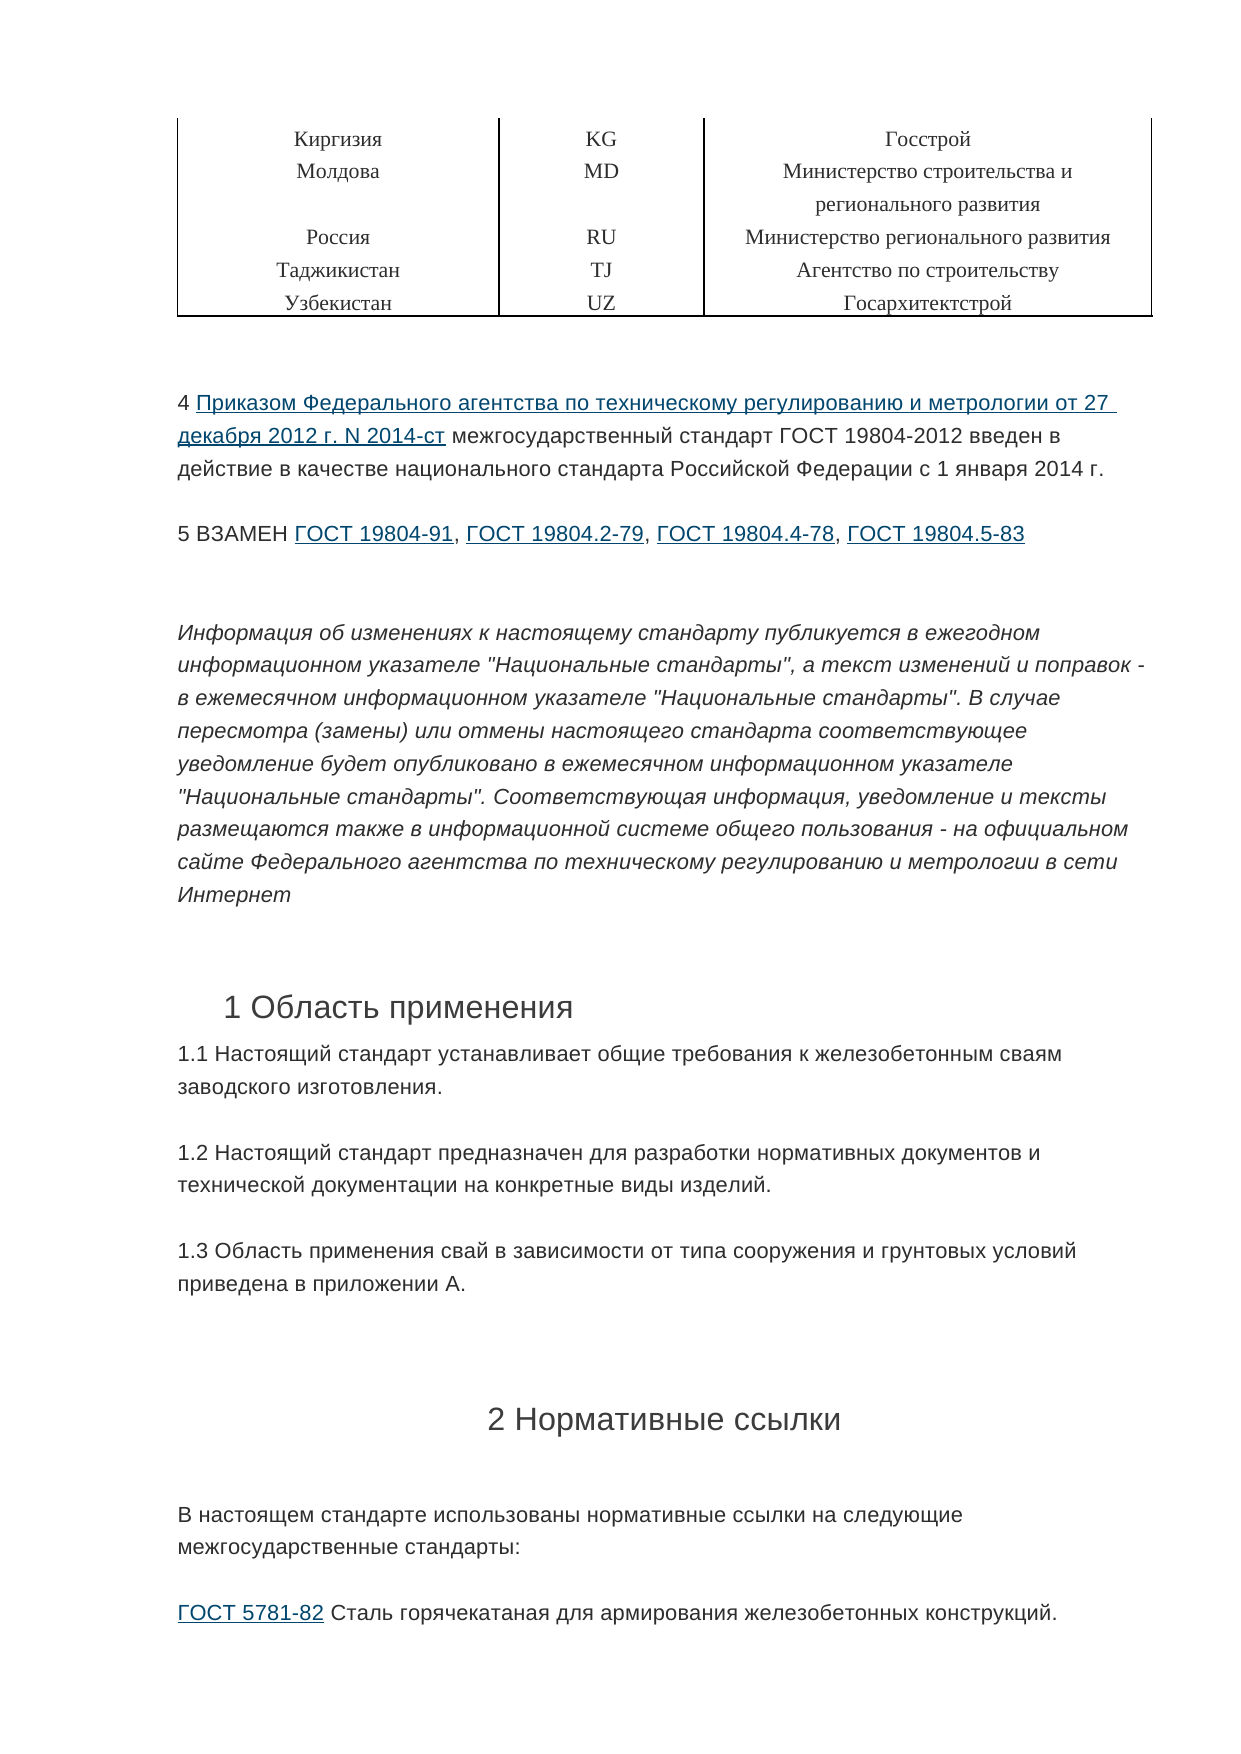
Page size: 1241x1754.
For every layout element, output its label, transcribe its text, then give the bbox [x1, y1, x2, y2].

table_cell RU [500, 217, 703, 249]
table_cell Узбекистан [178, 282, 498, 315]
table_cell KG [500, 118, 703, 151]
text 1 Область применения [177, 988, 1152, 1026]
table_cell Таджикистан [178, 249, 498, 282]
table_cell Госархитектстрой [705, 282, 1151, 315]
text 2 Нормативные ссылки [177, 1401, 1152, 1438]
table_cell Молдова [178, 151, 498, 217]
text 4 Приказом Федерального агентства по техническому регулированию и метрологии от 27 декабря 2012 г. N 2014-ст межгосударственный стандарт ГОСТ 19804-2012 введен в действие в качестве национального стандарта Российской Федерации с 1 января 2014 г. [177, 382, 1152, 513]
table_cell TJ [500, 249, 703, 282]
table_cell Киргизия [178, 118, 498, 151]
table_cell Министерство регионального развития [705, 217, 1151, 249]
table_cell UZ [500, 282, 703, 315]
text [177, 1461, 1152, 1625]
table_cell Россия [178, 217, 498, 249]
text 5 ВЗАМЕН ГОСТ 19804-91, ГОСТ 19804.2-79, ГОСТ 19804.4-78, ГОСТ 19804.5-83 Информация об изменениях к настоящему стандарту публикуется в ежегодном информационном указателе "Национальные стандарты", а текст изменений и поправок - в ежемесячном информационном указателе "Национальные стандарты". В случае пересмотра (замены) или отмены настоящего стандарта соответствующее уведомление будет опубликовано в ежемесячном информационном указателе "Национальные стандарты". Соответствующая информация, уведомление и тексты размещаются также в информационной системе общего пользования - на официальном сайте Федерального агентства по техническому регулированию и метрологии в сети Интернет [177, 513, 1152, 973]
table_cell Министерство строительства и регионального развития [705, 151, 1151, 217]
table_cell Агентство по строительству [705, 249, 1151, 282]
table_cell MD [500, 151, 703, 217]
text 1.1 Настоящий стандарт устанавливает общие требования к железобетонным сваям заводского изготовления. [177, 1033, 1152, 1132]
text 1.3 Область применения свай в зависимости от типа сооружения и грунтовых условий приведена в приложении А. [177, 1230, 1152, 1361]
table_cell Госстрой [705, 118, 1151, 151]
text 1.2 Настоящий стандарт предназначен для разработки нормативных документов и технической документации на конкретные виды изделий. [177, 1132, 1152, 1230]
